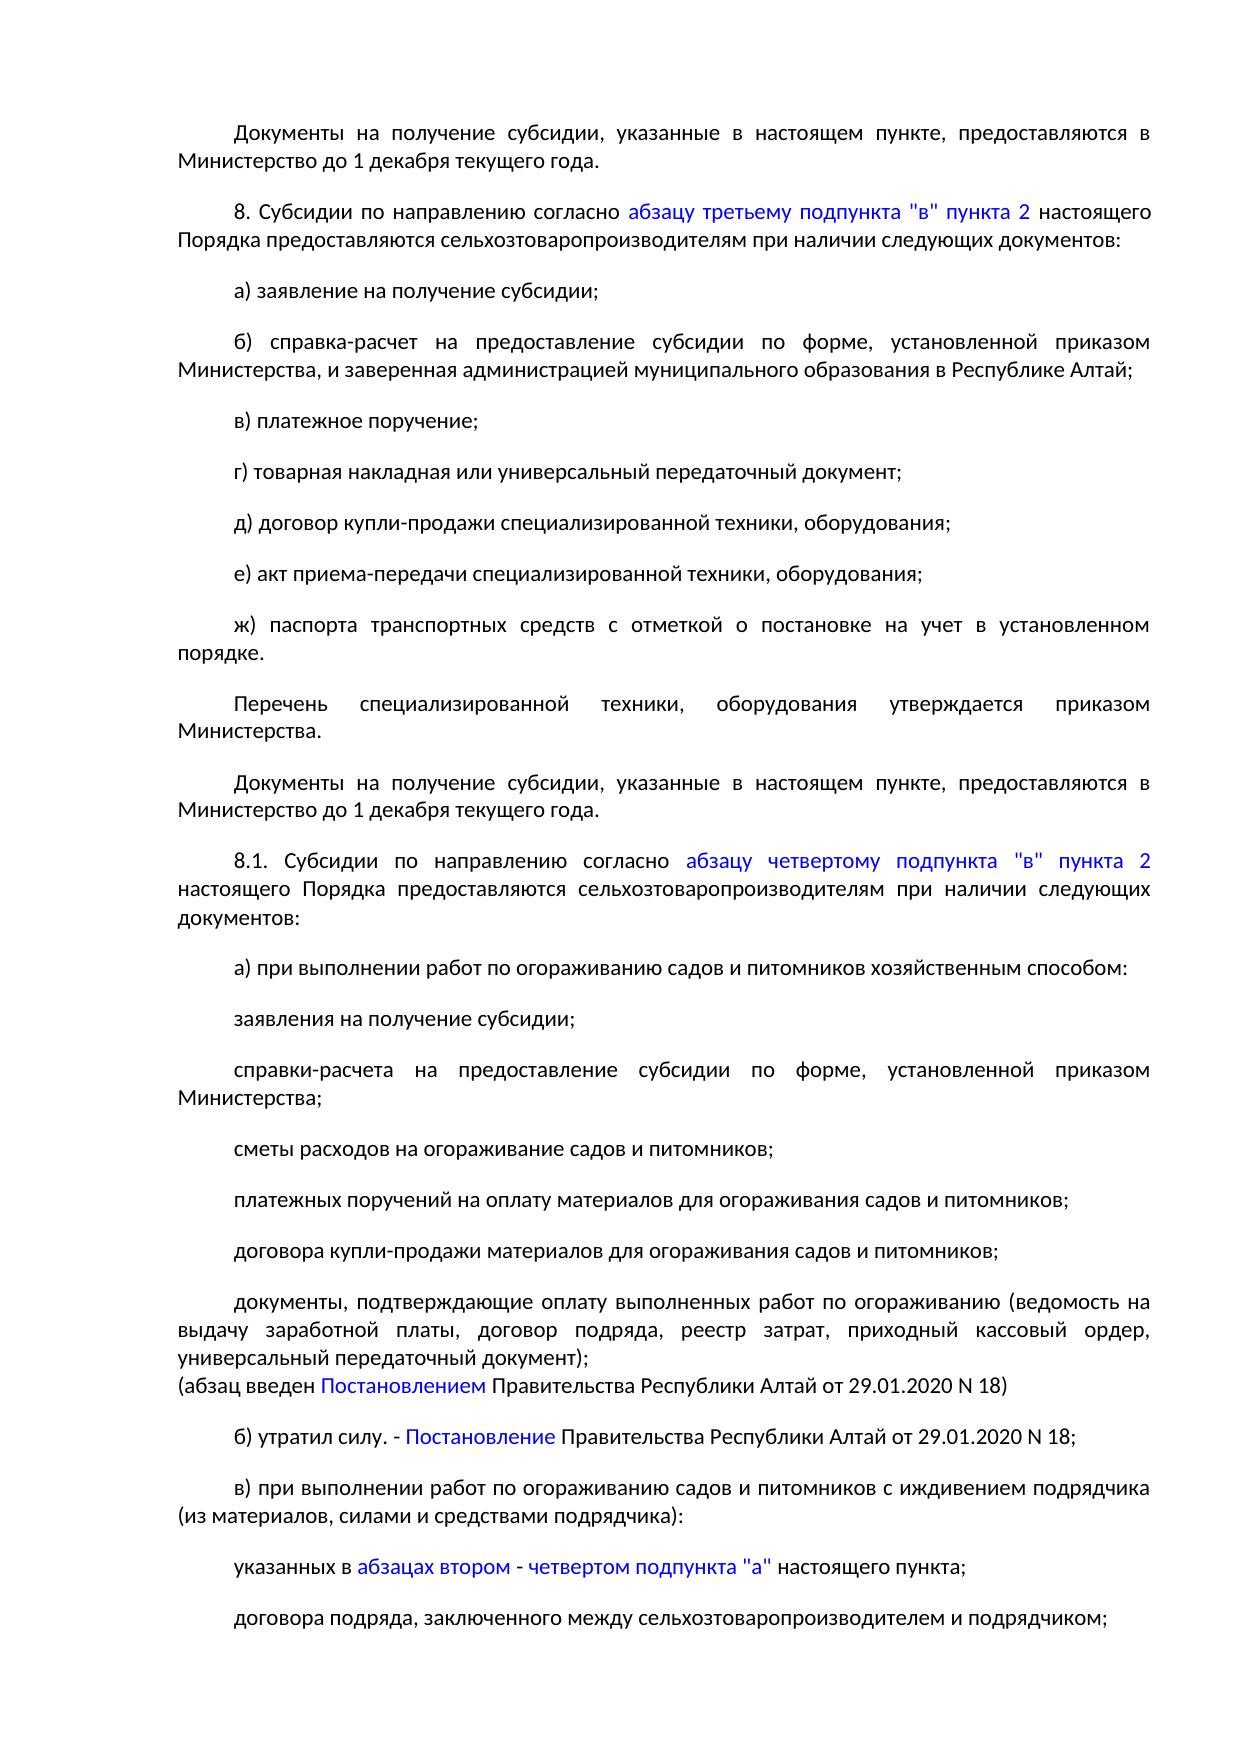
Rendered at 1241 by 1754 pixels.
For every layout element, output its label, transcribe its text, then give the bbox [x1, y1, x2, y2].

text документы, подтверждающие оплату выполненных работ по огораживанию (ведомость на выдачу заработной платы, договор подряда, реестр затрат, приходный кассовый ордер, универсальный передаточный документ); [177, 1287, 1152, 1371]
text Перечень специализированной техники, оборудования утверждается приказом Министерства. [177, 689, 1152, 745]
text 8.1. Субсидии по направлению согласно абзацу четвертому подпункта "в" пункта 2 настоящего Порядка предоставляются сельхозтоваропроизводителям при наличии следующих документов: [177, 847, 1152, 931]
text г) товарная накладная или универсальный передаточный документ; [177, 457, 1152, 485]
text сметы расходов на огораживание садов и питомников; [177, 1134, 1152, 1162]
text договора купли-продажи материалов для огораживания садов и питомников; [177, 1236, 1152, 1264]
text (абзац введен Постановлением Правительства Республики Алтай от 29.01.2020 N 18) [177, 1371, 1152, 1399]
text д) договор купли-продажи специализированной техники, оборудования; [177, 508, 1152, 536]
text б) утратил силу. - Постановление Правительства Республики Алтай от 29.01.2020 N 18; [177, 1422, 1152, 1450]
text справки-расчета на предоставление субсидии по форме, установленной приказом Министерства; [177, 1055, 1152, 1111]
text а) заявление на получение субсидии; [177, 276, 1152, 304]
text указанных в абзацах втором - четвертом подпункта "а" настоящего пункта; [177, 1552, 1152, 1580]
text е) акт приема-передачи специализированной техники, оборудования; [177, 559, 1152, 587]
text а) при выполнении работ по огораживанию садов и питомников хозяйственным способом: [177, 953, 1152, 982]
text в) при выполнении работ по огораживанию садов и питомников с иждивением подрядчика (из материалов, силами и средствами подрядчика): [177, 1473, 1152, 1529]
text платежных поручений на оплату материалов для огораживания садов и питомников; [177, 1185, 1152, 1213]
text договора подряда, заключенного между сельхозтоваропроизводителем и подрядчиком; [177, 1603, 1152, 1631]
text Документы на получение субсидии, указанные в настоящем пункте, предоставляются в Министерство до 1 декабря текущего года. [177, 768, 1152, 824]
text заявления на получение субсидии; [177, 1004, 1152, 1032]
text Документы на получение субсидии, указанные в настоящем пункте, предоставляются в Министерство до 1 декабря текущего года. [177, 118, 1152, 174]
text 8. Субсидии по направлению согласно абзацу третьему подпункта "в" пункта 2 настоящего Порядка предоставляются сельхозтоваропроизводителям при наличии следующих документов: [177, 197, 1152, 253]
text ж) паспорта транспортных средств с отметкой о постановке на учет в установленном порядке. [177, 610, 1152, 666]
text в) платежное поручение; [177, 406, 1152, 434]
